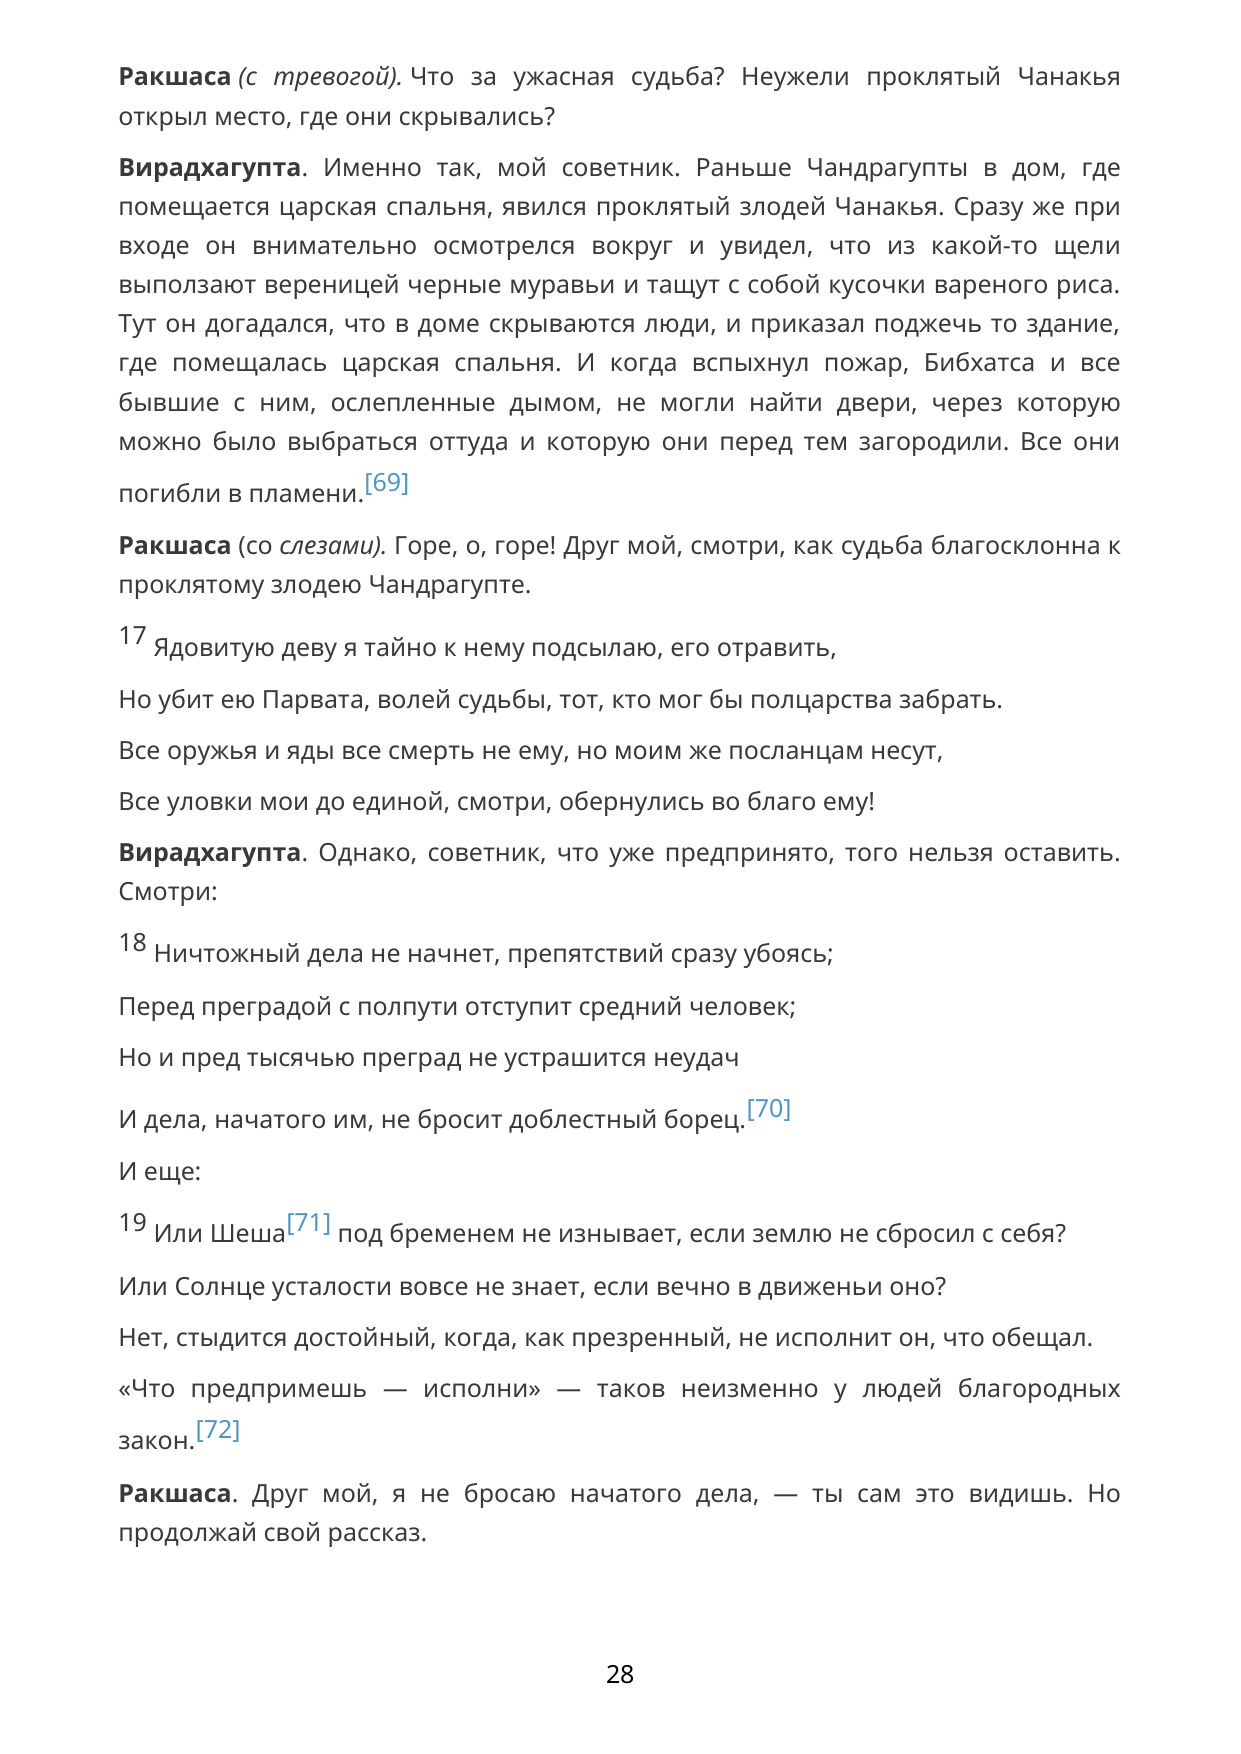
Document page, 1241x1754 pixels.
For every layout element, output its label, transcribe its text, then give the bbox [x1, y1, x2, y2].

text Все уловки мои до единой, смотри, обернулись во благо ему! [118, 784, 1122, 818]
text И дела, начатого им, не бросит доблестный борец.[70] [118, 1090, 1122, 1136]
text Вирадхагупта. Именно так, мой советник. Раньше Чандрагупты в дом, где помещается царская спальня, явился проклятый злодей Чанакья. Сразу же при входе он внимательно осмотрелся вокруг и увидел, что из какой-то щели выползают вереницей черные муравьи и тащут с собой кусочки вареного риса. Тут он догадался, что в доме скрываются люди, и приказал поджечь то здание, где помещалась царская спальня. И когда вспыхнул пожар, Бибхатса и все бывшие с ним, ослепленные дымом, не могли найти двери, через которую можно было выбраться оттуда и которую они перед тем загородили. Все они погибли в пламени.[69] [118, 149, 1122, 509]
text Ракшаса (с тревогой). Что за ужасная судьба? Неужели проклятый Чанакья открыл место, где они скрывались? [118, 59, 1122, 132]
text Но убит ею Парвата, волей судьбы, тот, кто мог бы полцарства забрать. [118, 682, 1122, 716]
text «Что предпримешь — исполни» — таков неизменно у людей благородных закон.[72] [118, 1371, 1122, 1457]
text Перед преградой с полпути отступит средний человек; [118, 988, 1122, 1022]
text Все оружья и яды все смерть не ему, но моим же посланцам несут, [118, 733, 1122, 767]
text 17 Ядовитую деву я тайно к нему подсылаю, его отравить, [118, 618, 1122, 663]
text Ракшаса. Друг мой, я не бросаю начатого дела, — ты сам это видишь. Но продолжай свой рассказ. [118, 1475, 1122, 1548]
text Или Солнце усталости вовсе не знает, если вечно в движеньи оно? [118, 1269, 1122, 1303]
text Вирадхагупта. Однако, советник, что уже предпринято, того нельзя оставить. Смотри: [118, 834, 1122, 908]
text Ракшаса (со слезами). Горе, о, горе! Друг мой, смотри, как судьба благосклонна к проклятому злодею Чандрагупте. [118, 528, 1122, 601]
text Но и пред тысячью преград не устрашится неудач [118, 1039, 1122, 1073]
text Нет, стыдится достойный, когда, как презренный, не исполнит он, что обещал. [118, 1320, 1122, 1354]
text И еще: [118, 1154, 1122, 1188]
text 19 Или Шеша[71] под бременем не изнывает, если землю не сбросил с себя? [118, 1205, 1122, 1250]
text 18 Ничтожный дела не начнет, препятствий сразу убоясь; [118, 925, 1122, 970]
